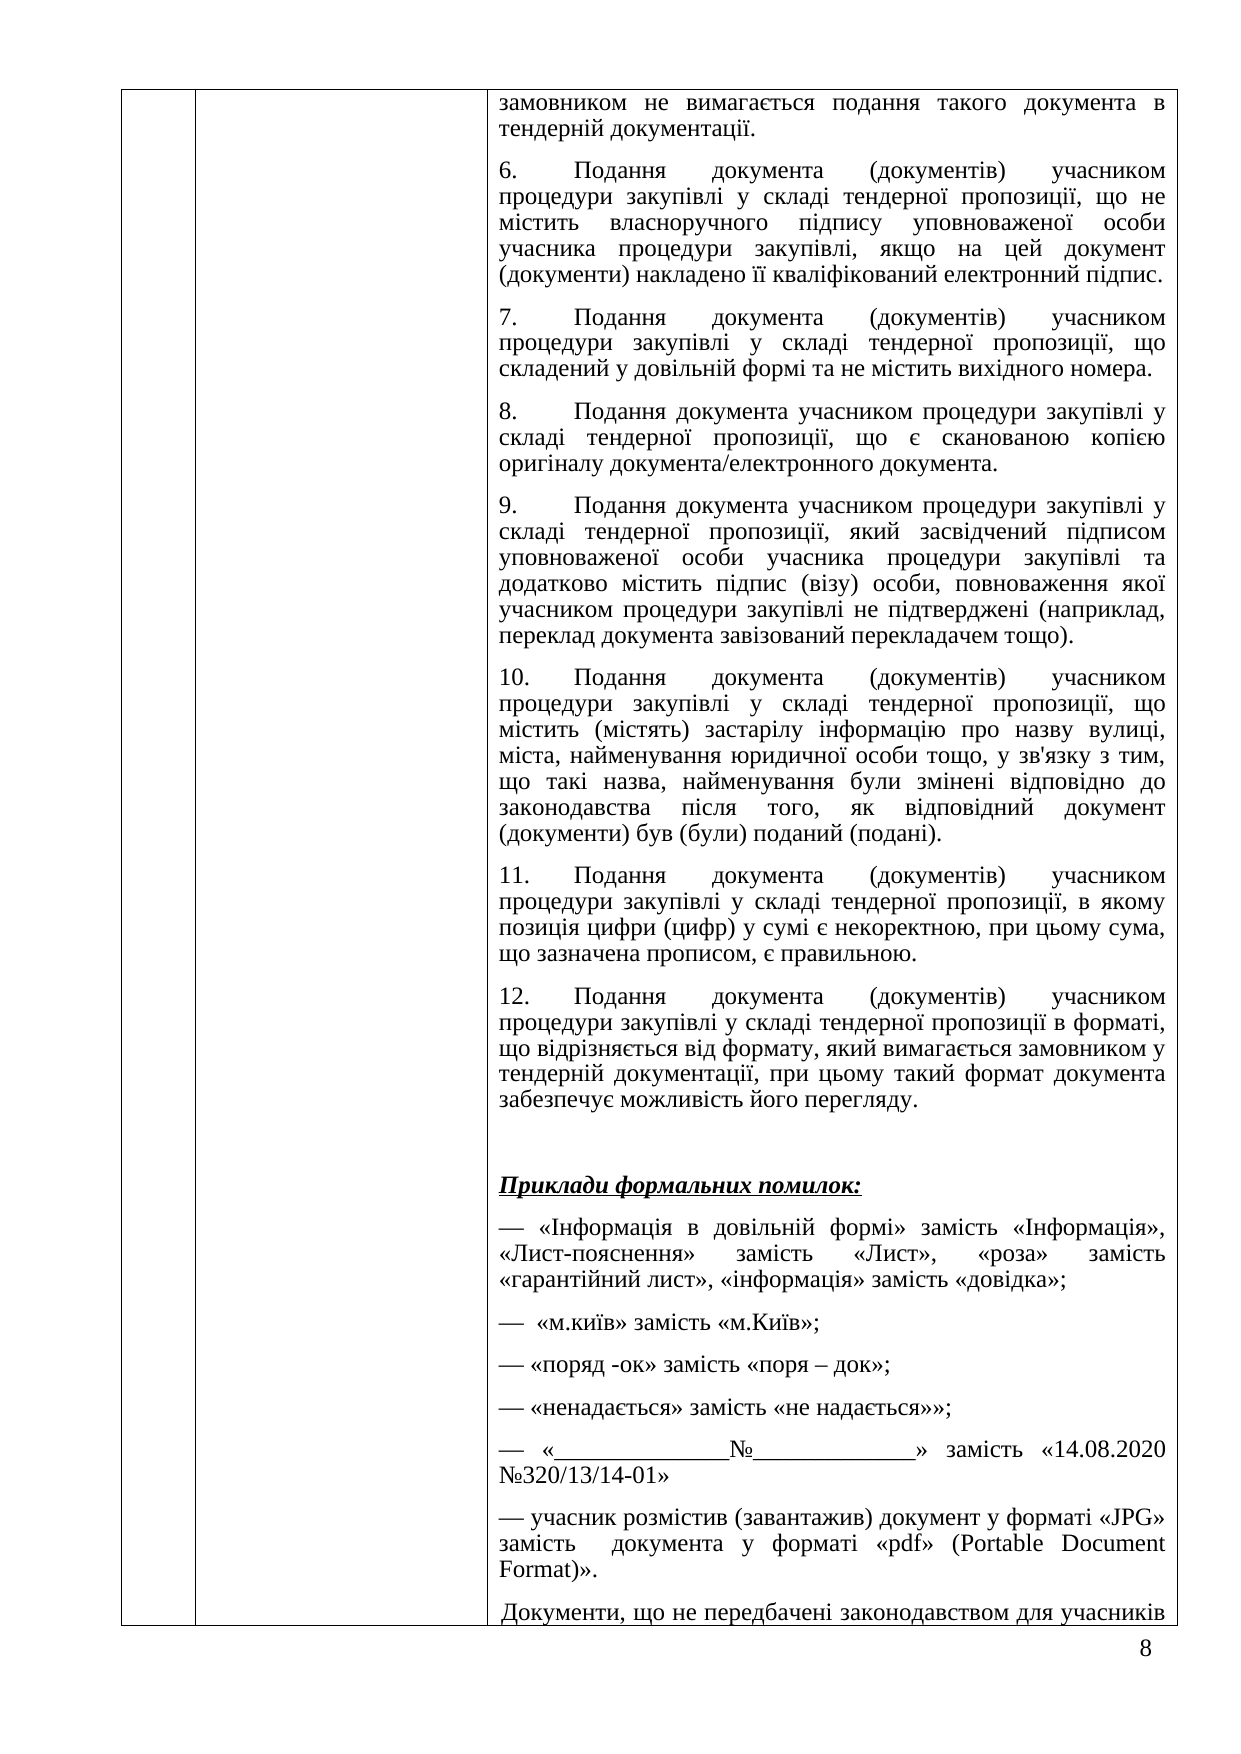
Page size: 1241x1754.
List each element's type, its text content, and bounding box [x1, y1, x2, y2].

table_cell 1 [122, 90, 195, 1625]
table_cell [196, 90, 487, 1625]
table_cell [488, 90, 1177, 1625]
